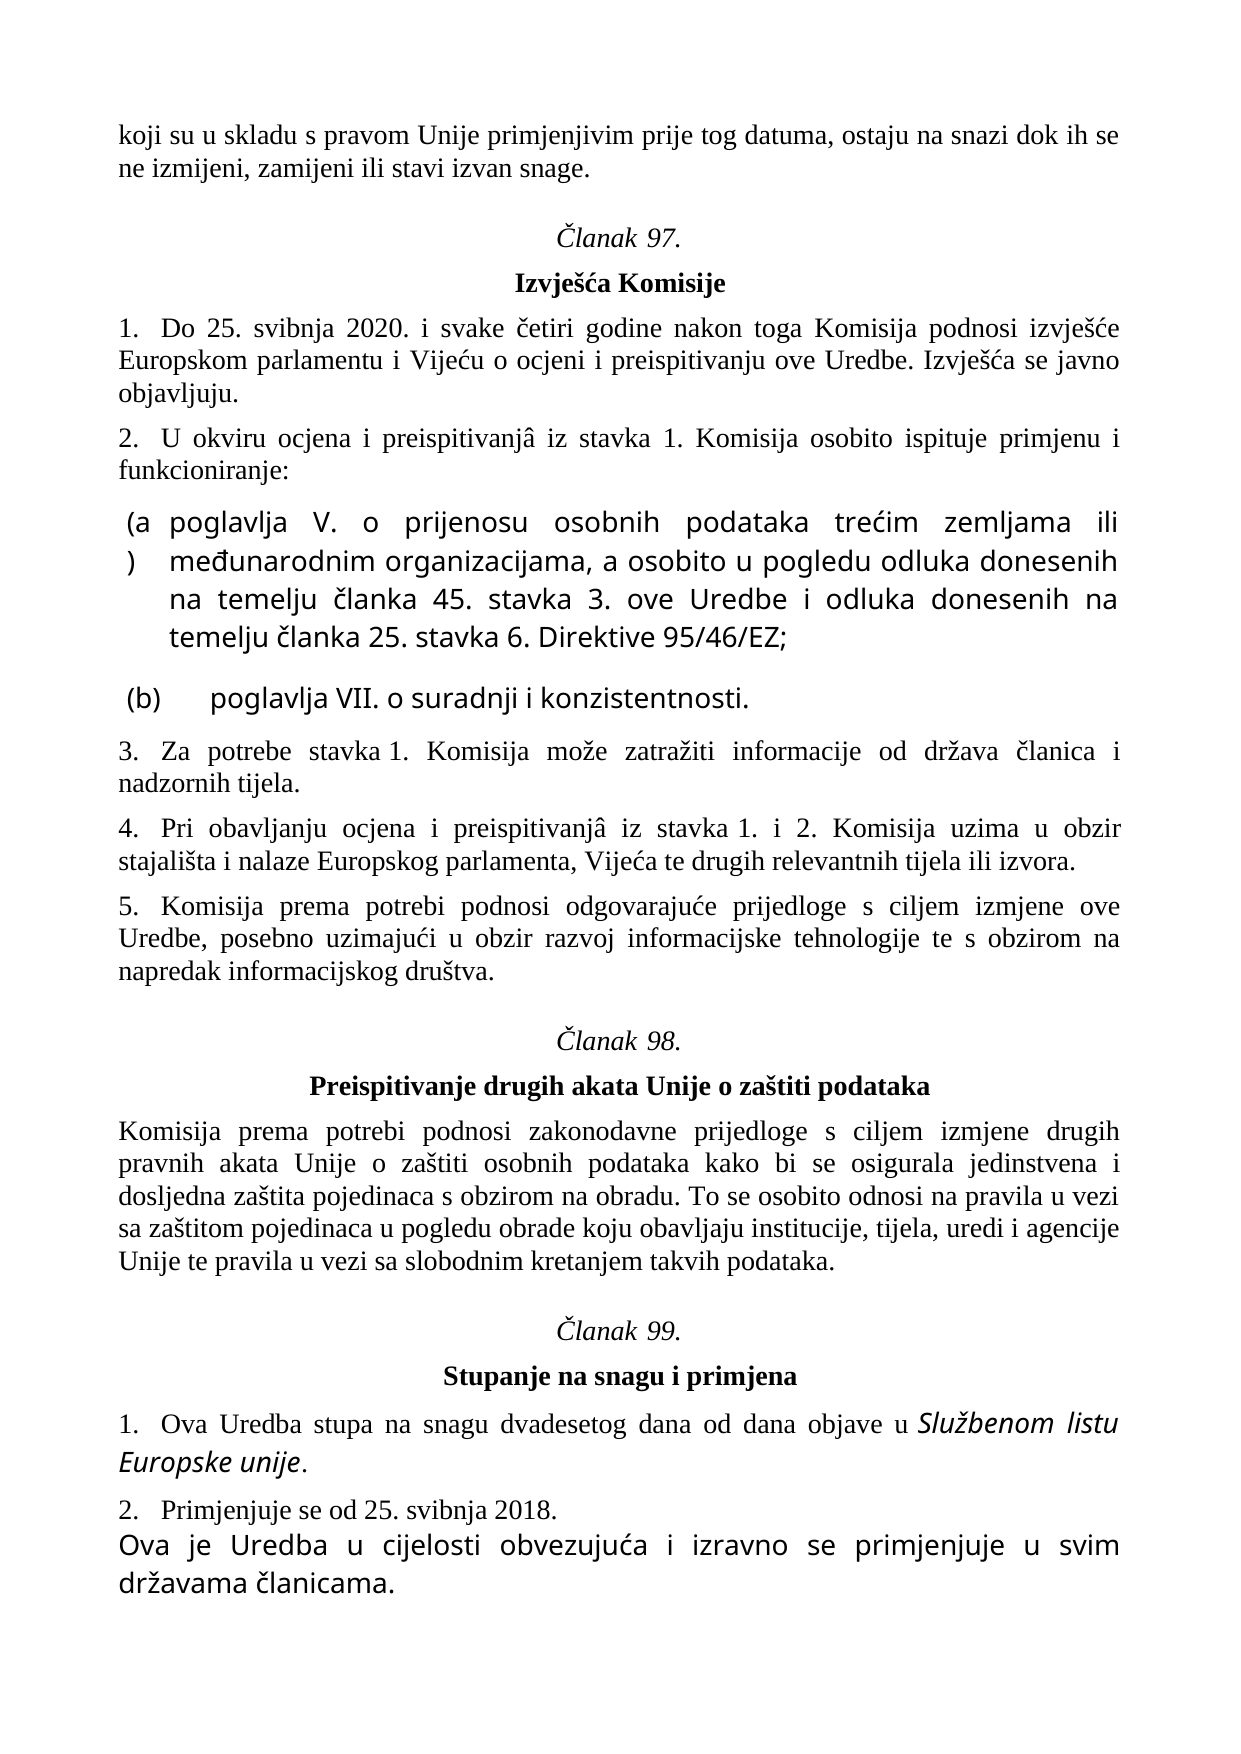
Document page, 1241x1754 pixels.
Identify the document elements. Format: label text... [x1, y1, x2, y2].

text 2. U okviru ocjena i preispitivanjâ iz stavka 1. Komisija osobito ispituje primjenu i funkcioniranje: [118, 421, 1122, 486]
text 4. Pri obavljanju ocjena i preispitivanjâ iz stavka 1. i 2. Komisija uzima u obzir stajališta i nalaze Europskog parlamenta, Vijeća te drugih relevantnih tijela ili izvora. [118, 811, 1122, 876]
text Članak 97. [118, 221, 1122, 253]
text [118, 118, 1122, 183]
text Komisija prema potrebi podnosi zakonodavne prijedloge s ciljem izmjene drugih pravnih akata Unije o zaštiti osobnih podataka kako bi se osigurala jedinstvena i dosljedna zaštita pojedinaca s obzirom na obradu. To se osobito odnosi na pravila u vezi sa zaštitom pojedinaca u pogledu obrade koju obavljaju institucije, tijela, uredi i agencije Unije te pravila u vezi sa slobodnim kretanjem takvih podataka. [118, 1113, 1122, 1276]
table_header poglavlja VII. o suradnji i konzistentnosti. [202, 662, 1122, 719]
text Izvješća Komisije [118, 266, 1122, 298]
table_header poglavlja V. o prijenosu osobnih podataka trećim zemljama ili međunarodnim organizacijama, a osobito u pogledu odluka donesenih na temelju članka 45. stavka 3. ove Uredbe i odluka donesenih na temelju članka 25. stavka 6. Direktive 95/46/EZ; [162, 487, 1122, 659]
table_header (b) [120, 662, 201, 719]
text Preispitivanje drugih akata Unije o zaštiti podataka [118, 1068, 1122, 1101]
text 1. Do 25. svibnja 2020. i svake četiri godine nakon toga Komisija podnosi izvješće Europskom parlamentu i Vijeću o ocjeni i preispitivanju ove Uredbe. Izvješća se javno objavljuju. [118, 311, 1122, 408]
text 3. Za potrebe stavka 1. Komisija može zatražiti informacije od država članica i nadzornih tijela. [118, 733, 1122, 798]
table_header (a) [120, 487, 160, 659]
text Članak 98. [118, 1023, 1122, 1056]
text Stupanje na snagu i primjena [118, 1358, 1122, 1391]
text 1. Ova Uredba stupa na snagu dvadesetog dana od dana objave u Službenom listu Europske unije. [118, 1403, 1122, 1480]
text Članak 99. [118, 1313, 1122, 1346]
text Ova je Uredba u cijelosti obvezujuća i izravno se primjenjuje u svim državama članicama. [118, 1525, 1122, 1602]
text 2. Primjenjuje se od 25. svibnja 2018. [118, 1493, 1122, 1525]
text 5. Komisija prema potrebi podnosi odgovarajuće prijedloge s ciljem izmjene ove Uredbe, posebno uzimajući u obzir razvoj informacijske tehnologije te s obzirom na napredak informacijskog društva. [118, 888, 1122, 986]
